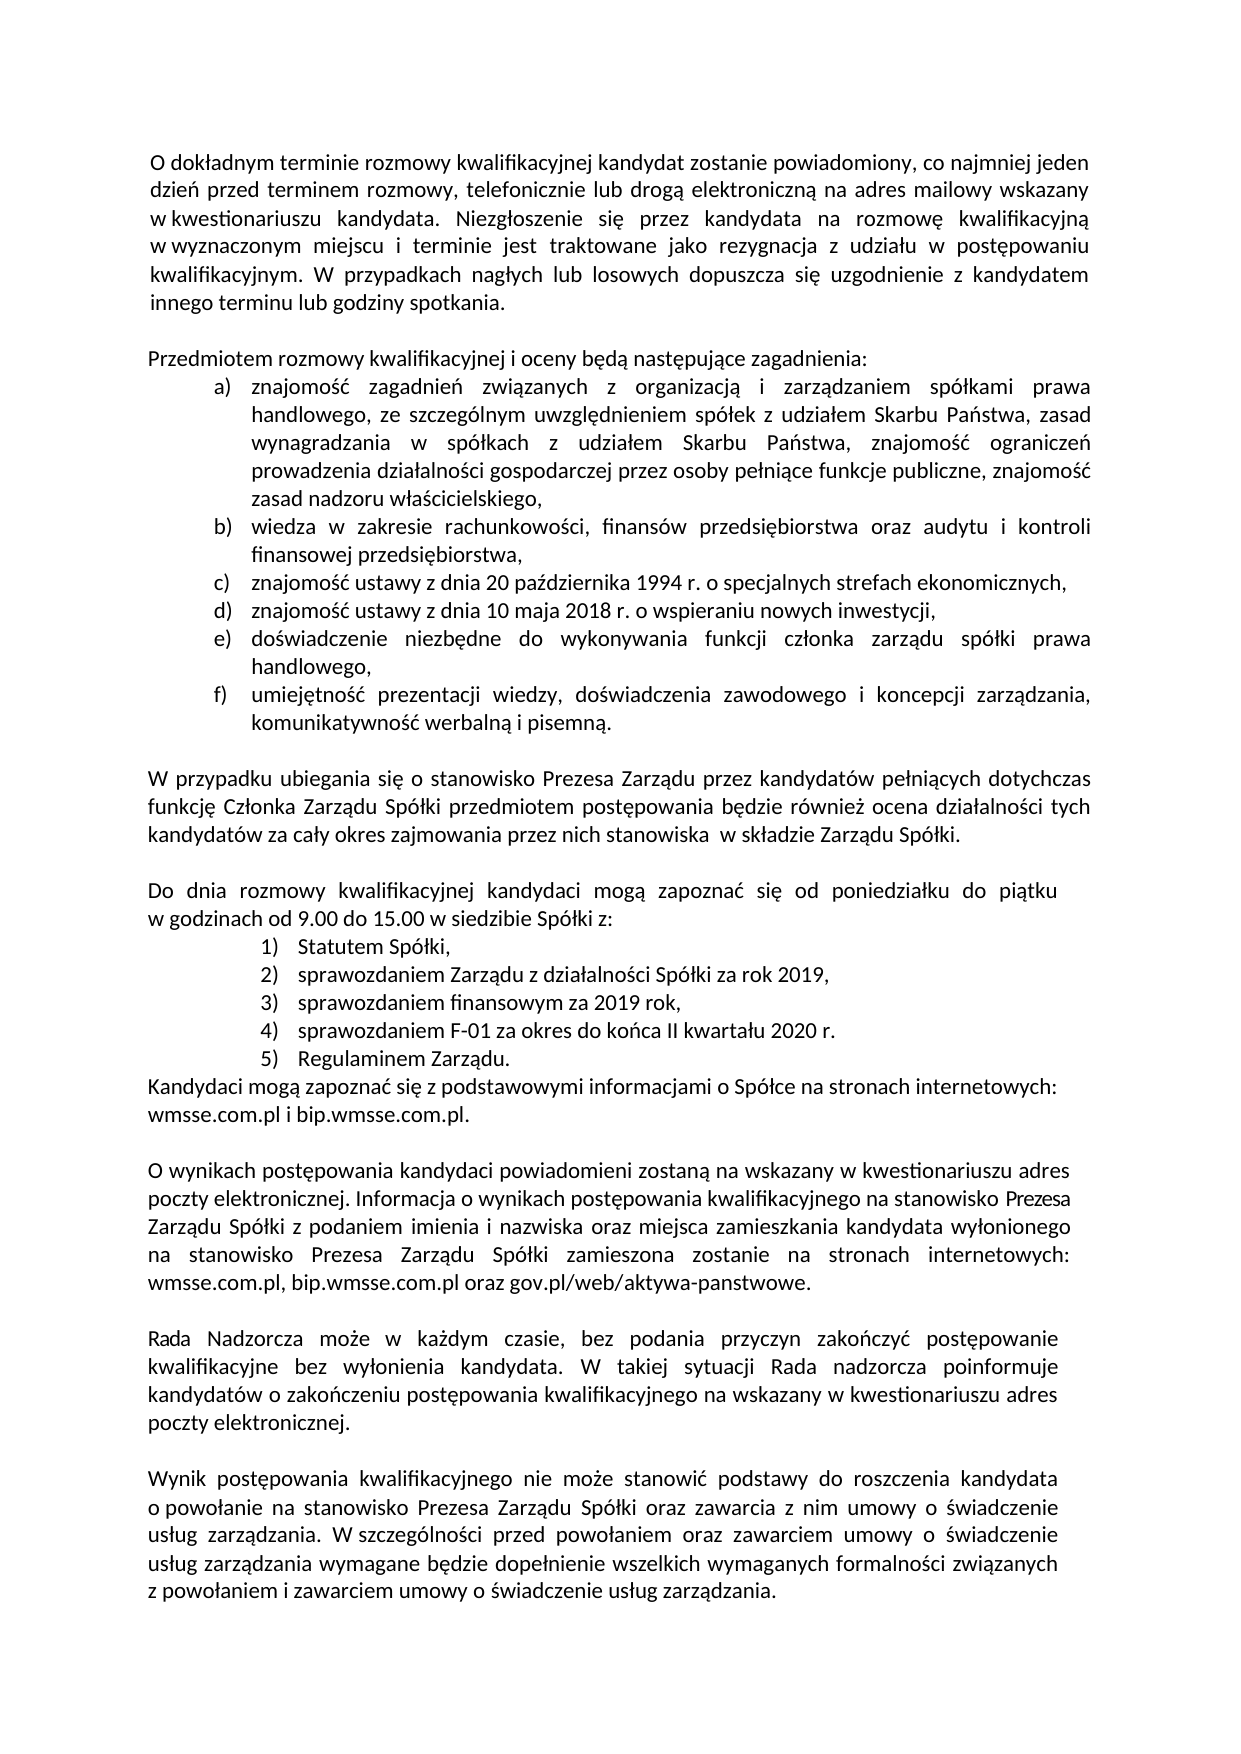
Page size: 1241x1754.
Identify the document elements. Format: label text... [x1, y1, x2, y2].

text O dokładnym terminie rozmowy kwalifikacyjnej kandydat zostanie powiadomiony, co najmniej jeden dzień przed terminem rozmowy, telefonicznie lub drogą elektroniczną na adres mailowy wskazany w kwestionariuszu kandydata. Niezgłoszenie się przez kandydata na rozmowę kwalifikacyjną w wyznaczonym miejscu i terminie jest traktowane jako rezygnacja z udziału w postępowaniu kwalifikacyjnym. W przypadkach nagłych lub losowych dopuszcza się uzgodnienie z kandydatem innego terminu lub godziny spotkania. [150, 148, 1091, 316]
list sprawozdaniem Zarządu z działalności Spółki za rok 2019, [260, 960, 1093, 988]
list sprawozdaniem finansowym za 2019 rok, [260, 988, 1093, 1016]
list znajomość ustawy z dnia 10 maja 2018 r. o wspieraniu nowych inwestycji, [213, 596, 1093, 624]
text Przedmiotem rozmowy kwalifikacyjnej i oceny będą następujące zagadnienia: [148, 344, 1093, 372]
text O wynikach postępowania kandydaci powiadomieni zostaną na wskazany w kwestionariuszu adres poczty elektronicznej. Informacja o wynikach postępowania kwalifikacyjnego na stanowisko Prezesa Zarządu Spółki z podaniem imienia i nazwiska oraz miejsca zamieszkania kandydata wyłonionego na stanowisko Prezesa Zarządu Spółki zamieszona zostanie na stronach internetowych: wmsse.com.pl, bip.wmsse.com.pl oraz gov.pl/web/aktywa-panstwowe. [148, 1156, 1072, 1296]
list wiedza w zakresie rachunkowości, finansów przedsiębiorstwa oraz audytu i kontroli finansowej przedsiębiorstwa, [213, 512, 1093, 568]
list znajomość zagadnień związanych z organizacją i zarządzaniem spółkami prawa handlowego, ze szczególnym uwzględnieniem spółek z udziałem Skarbu Państwa, zasad wynagradzania w spółkach z udziałem Skarbu Państwa, znajomość ograniczeń prowadzenia działalności gospodarczej przez osoby pełniące funkcje publiczne, znajomość zasad nadzoru właścicielskiego, [213, 372, 1093, 512]
text Do dnia rozmowy kwalifikacyjnej kandydaci mogą zapoznać się od poniedziałku do piątku w godzinach od 9.00 do 15.00 w siedzibie Spółki z: [148, 876, 1059, 932]
text Wynik postępowania kwalifikacyjnego nie może stanowić podstawy do roszczenia kandydata o powołanie na stanowisko Prezesa Zarządu Spółki oraz zawarcia z nim umowy o świadczenie usług zarządzania. W szczególności przed powołaniem oraz zawarciem umowy o świadczenie usług zarządzania wymagane będzie dopełnienie wszelkich wymaganych formalności związanych z powołaniem i zawarciem umowy o świadczenie usług zarządzania. [148, 1464, 1059, 1605]
text W przypadku ubiegania się o stanowisko Prezesa Zarządu przez kandydatów pełniących dotychczas funkcję Członka Zarządu Spółki przedmiotem postępowania będzie również ocena działalności tych kandydatów za cały okres zajmowania przez nich stanowiska w składzie Zarządu Spółki. [148, 764, 1093, 848]
list Regulaminem Zarządu. [260, 1044, 1093, 1072]
list doświadczenie niezbędne do wykonywania funkcji członka zarządu spółki prawa handlowego, [213, 624, 1093, 680]
list Statutem Spółki, [260, 932, 1093, 960]
list umiejętność prezentacji wiedzy, doświadczenia zawodowego i koncepcji zarządzania, komunikatywność werbalną i pisemną. [213, 680, 1093, 736]
text Rada Nadzorcza może w każdym czasie, bez podania przyczyn zakończyć postępowanie kwalifikacyjne bez wyłonienia kandydata. W takiej sytuacji Rada nadzorcza poinformuje kandydatów o zakończeniu postępowania kwalifikacyjnego na wskazany w kwestionariuszu adres poczty elektronicznej. [148, 1324, 1059, 1437]
list sprawozdaniem F-01 za okres do końca II kwartału 2020 r. [260, 1016, 1093, 1044]
list znajomość ustawy z dnia 20 października 1994 r. o specjalnych strefach ekonomicznych, [213, 568, 1093, 596]
text Kandydaci mogą zapoznać się z podstawowymi informacjami o Spółce na stronach internetowych: wmsse.com.pl i bip.wmsse.com.pl. [148, 1072, 1059, 1128]
